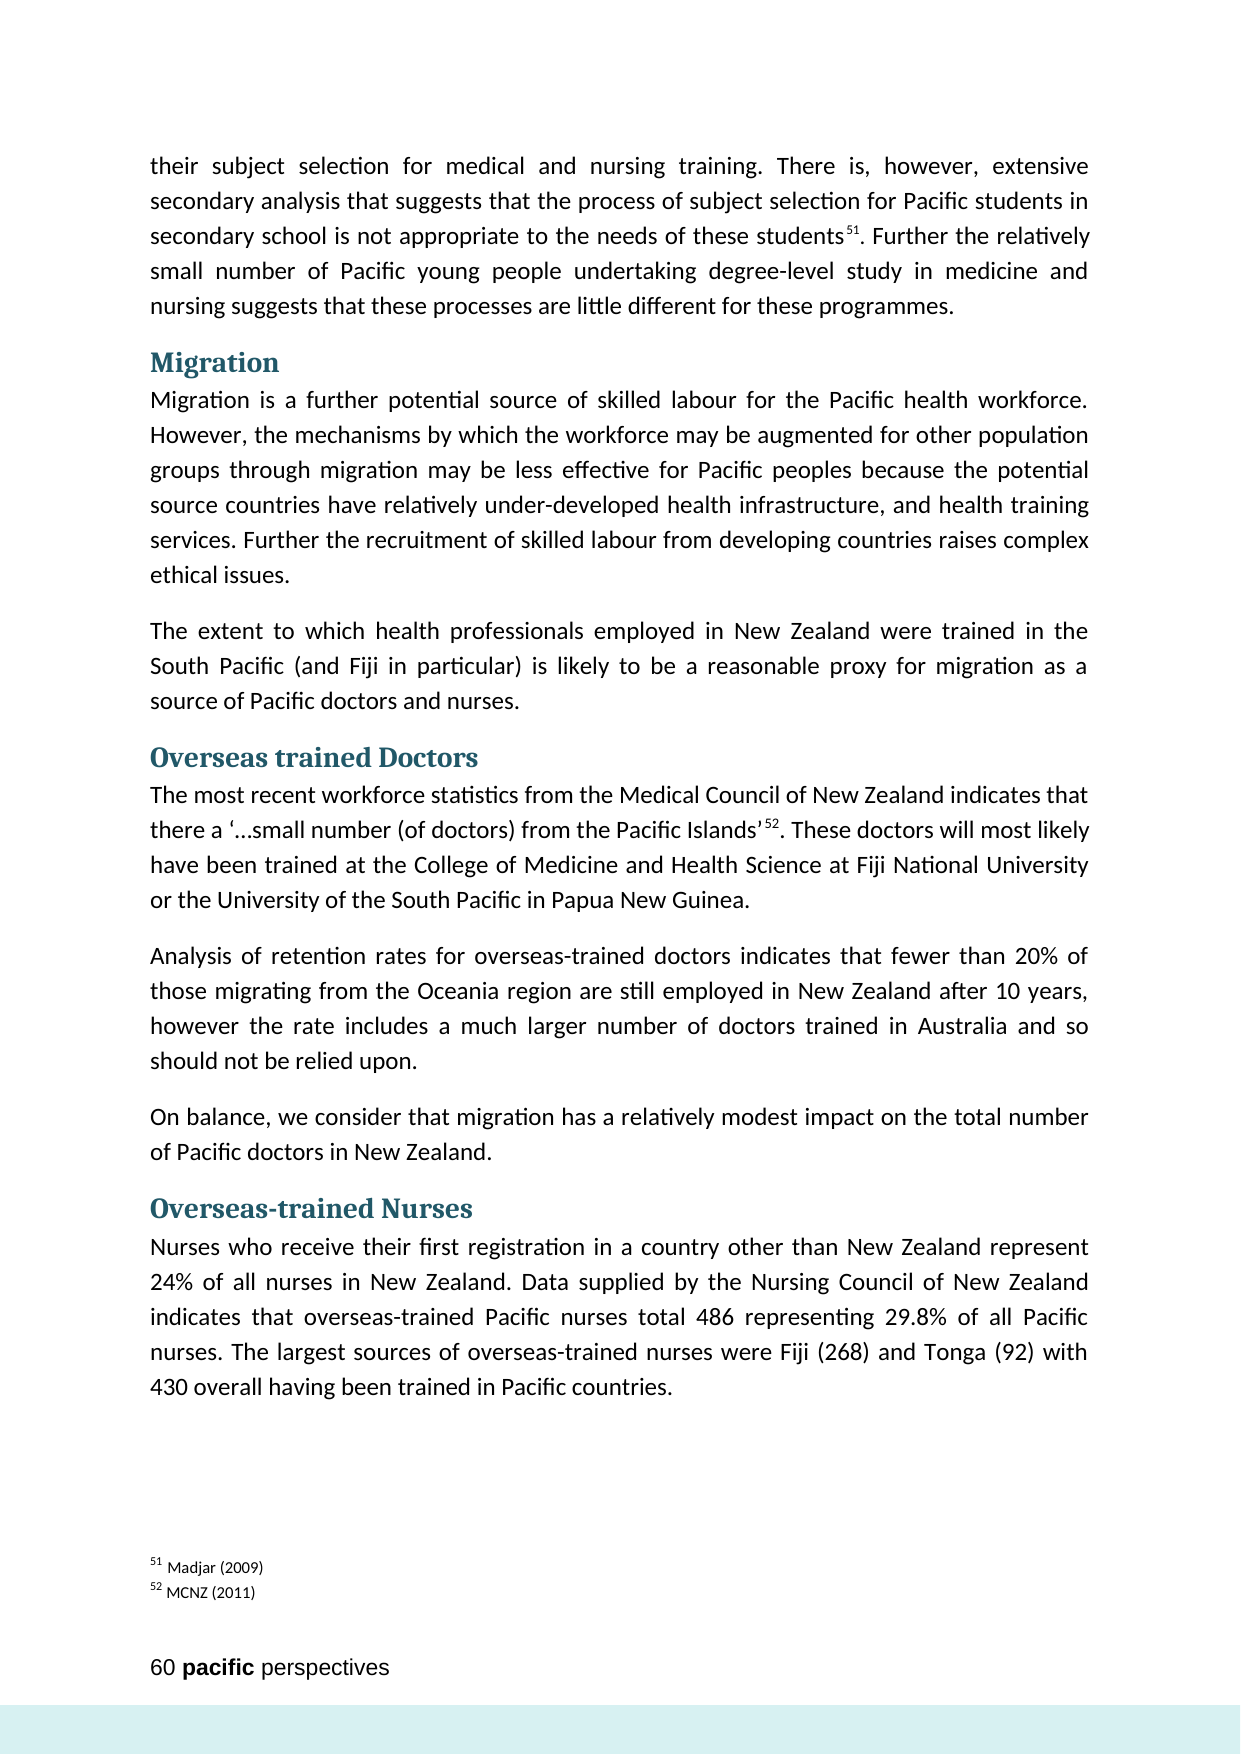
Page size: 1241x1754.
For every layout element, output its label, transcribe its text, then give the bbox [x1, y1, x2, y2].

text Nurses who receive their first registration in a country other than New Zealand represent 24% of all nurses in New Zealand. Data supplied by the Nursing Council of New Zealand indicates that overseas-trained Pacific nurses total 486 representing 29.8% of all Pacific nurses. The largest sources of overseas-trained nurses were Fiji (268) and Tonga (92) with 430 overall having been trained in Pacific countries. [150, 1231, 1090, 1401]
text The extent to which health professionals employed in New Zealand were trained in the South Pacific (and Fiji in particular) is likely to be a reasonable proxy for migration as a source of Pacific doctors and nurses. [150, 615, 1090, 716]
subtitle Overseas-trained Nurses [150, 1192, 1090, 1226]
subtitle Migration [150, 346, 1090, 379]
text Migration is a further potential source of skilled labour for the Pacific health workforce. However, the mechanisms by which the workforce may be augmented for other population groups through migration may be less effective for Pacific peoples because the potential source countries have relatively under-developed health infrastructure, and health training services. Further the recruitment of skilled labour from developing countries raises complex ethical issues. [150, 384, 1090, 590]
text The most recent workforce statistics from the Medical Council of New Zealand indicates that there a ‘…small number (of doctors) from the Pacific Islands’. These doctors will most likely have been trained at the College of Medicine and Health Science at Fiji National University or the University of the South Pacific in Papua New Guinea. [150, 779, 1090, 915]
subtitle Overseas trained Doctors [150, 741, 1090, 774]
picture [0, 1705, 1241, 1754]
text On balance, we consider that migration has a relatively modest impact on the total number of Pacific doctors in New Zealand. [150, 1101, 1090, 1167]
text Analysis of retention rates for overseas-trained doctors indicates that fewer than 20% of those migrating from the Oceania region are still employed in New Zealand after 10 years, however the rate includes a much larger number of doctors trained in Australia and so should not be relied upon. [150, 940, 1090, 1076]
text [150, 150, 1090, 321]
